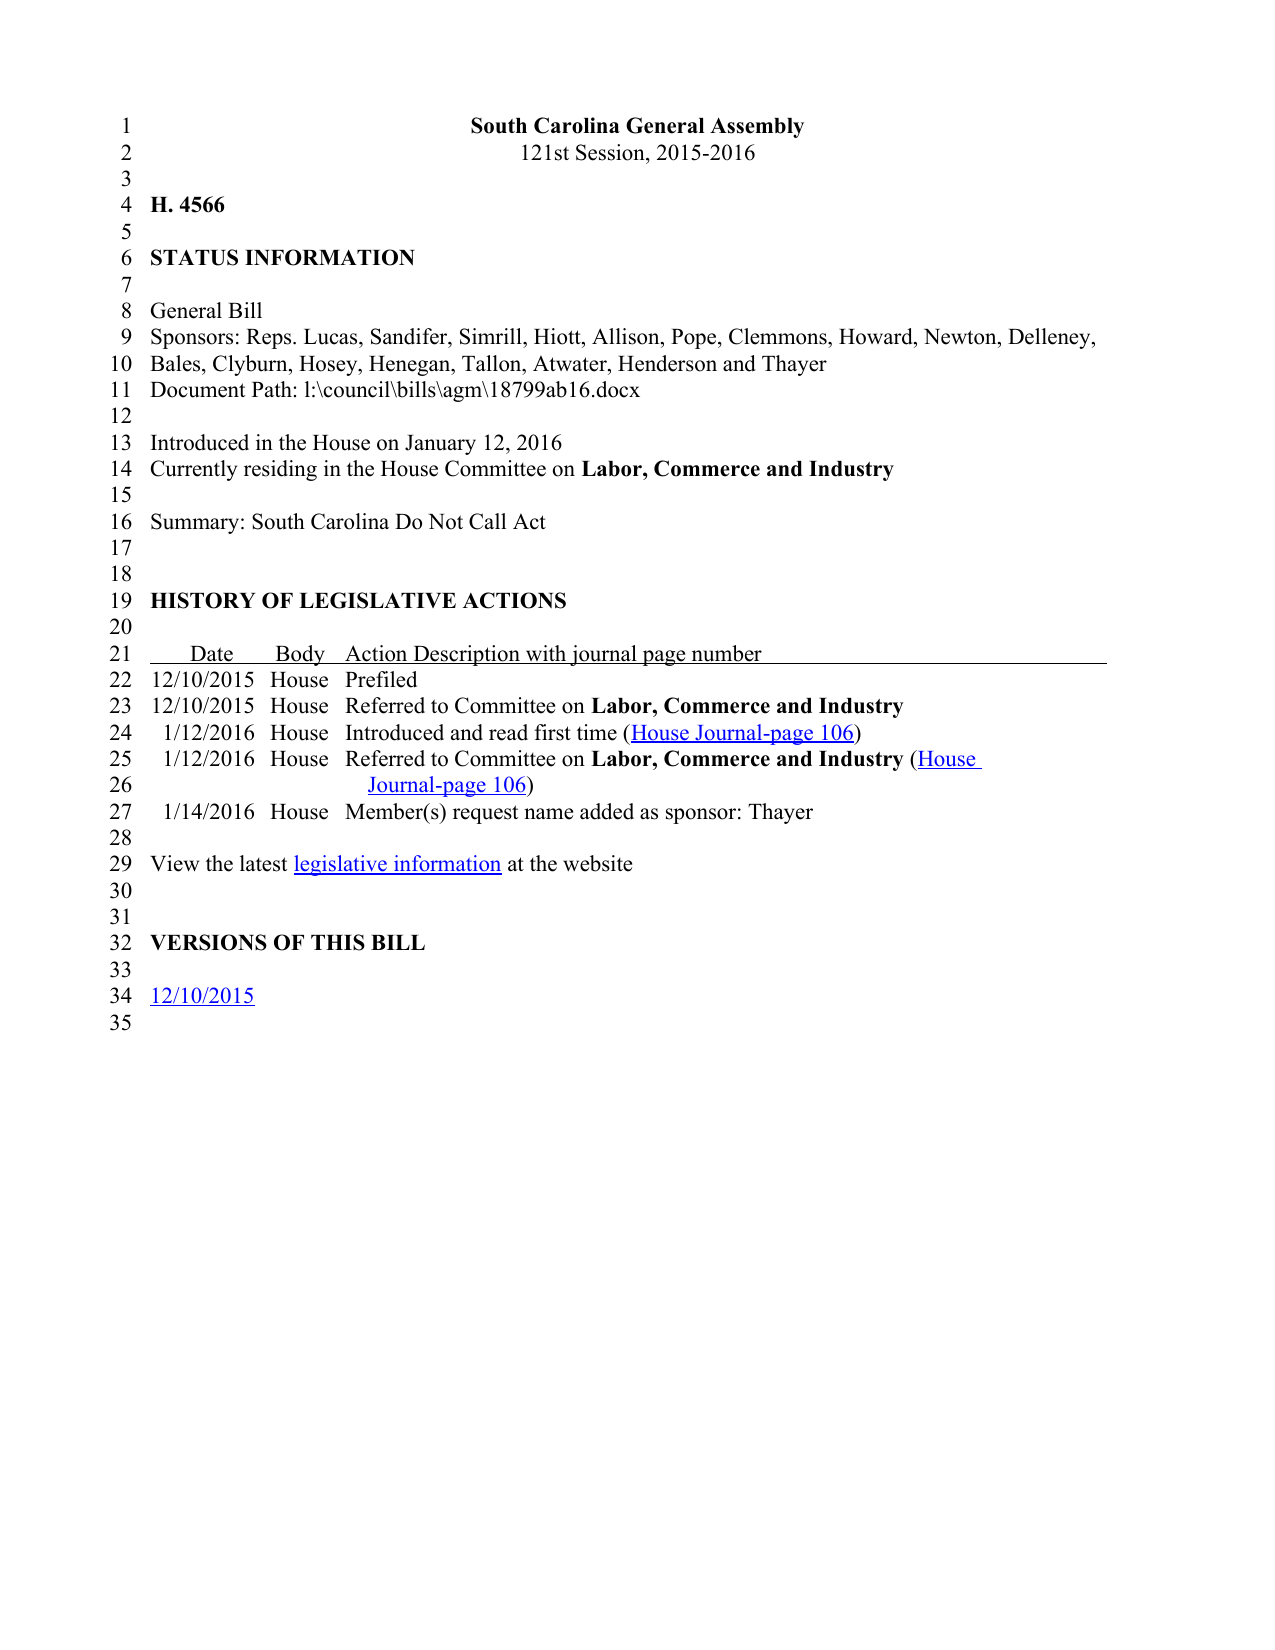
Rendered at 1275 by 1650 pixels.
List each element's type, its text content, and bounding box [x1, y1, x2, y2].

text Currently residing in the House Committee on Labor, Commerce and Industry [150, 455, 1125, 481]
text STATUS INFORMATION [150, 244, 1125, 271]
text Summary: South Carolina Do Not Call Act [150, 508, 1125, 534]
text 1/12/2016 House Referred to Committee on Labor, Commerce and Industry (House Journal-page 106) [150, 745, 1125, 798]
text Date Body Action Description with journal page number [150, 639, 1125, 666]
text 1/12/2016 House Introduced and read first time (House Journal-page 106) [150, 719, 1125, 745]
text 12/10/2015 [150, 982, 1125, 1008]
text View the latest legislative information at the website [150, 850, 1125, 877]
text South Carolina General Assembly [150, 112, 1125, 139]
text 121st Session, 2015-2016 [150, 139, 1125, 165]
text 12/10/2015 House Referred to Committee on Labor, Commerce and Industry [150, 692, 1125, 719]
text Sponsors: Reps. Lucas, Sandifer, Simrill, Hiott, Allison, Pope, Clemmons, Howard, Newton, Delleney, Bales, Clyburn, Hosey, Henegan, Tallon, Atwater, Henderson and Thayer [150, 323, 1125, 376]
text 1/14/2016 House Member(s) request name added as sponsor: Thayer [150, 798, 1125, 824]
text H. 4566 [150, 192, 1125, 218]
text Introduced in the House on January 12, 2016 [150, 429, 1125, 455]
text HISTORY OF LEGISLATIVE ACTIONS [150, 587, 1125, 613]
text VERSIONS OF THIS BILL [150, 929, 1125, 956]
text 12/10/2015 House Prefiled [150, 666, 1125, 692]
text General Bill [150, 297, 1125, 323]
text Document Path: l:\council\bills\agm\18799ab16.docx [150, 376, 1125, 402]
